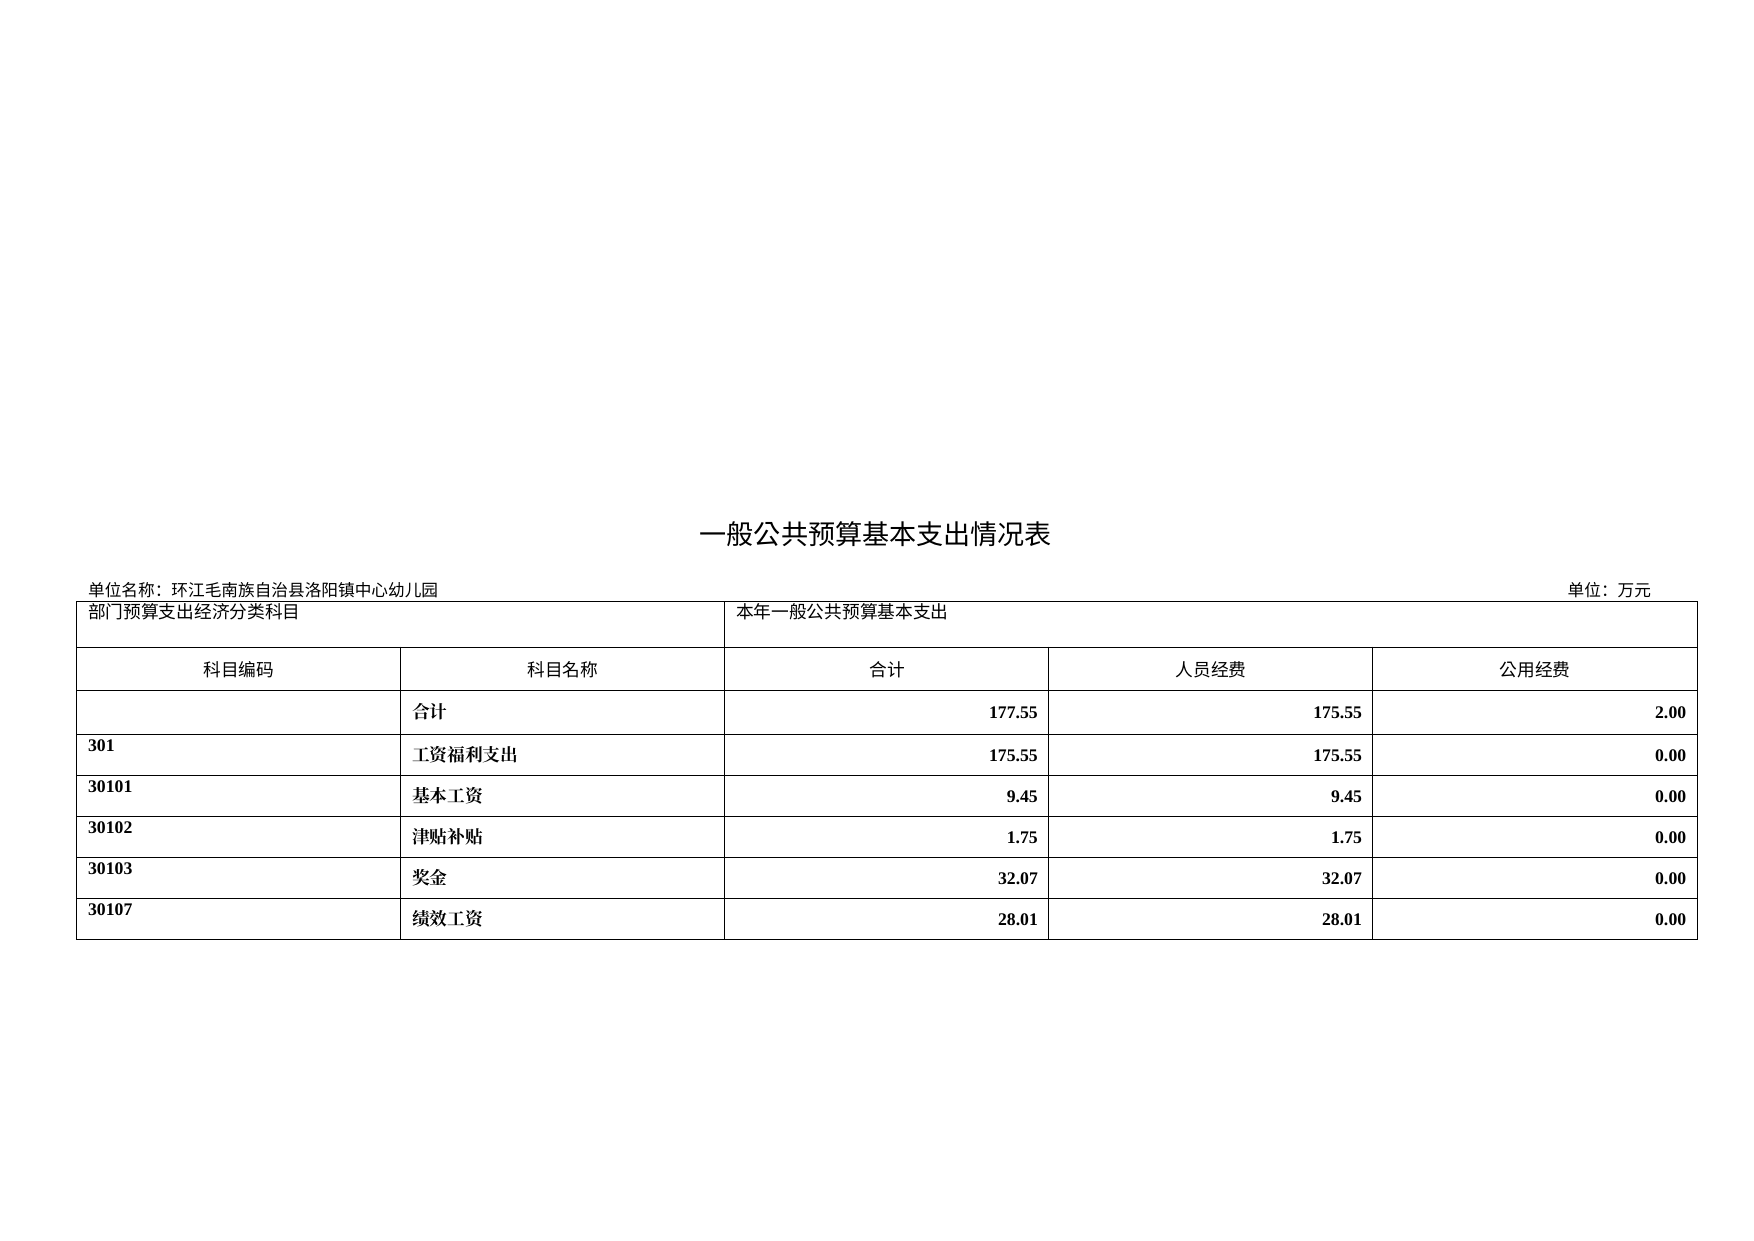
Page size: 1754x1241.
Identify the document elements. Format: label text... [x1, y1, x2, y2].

table_cell 301 [77, 735, 400, 775]
table_cell 0.00 [1373, 899, 1697, 939]
table_cell 津贴补贴 [401, 817, 724, 857]
table_cell 奖金 [401, 858, 724, 898]
table_cell 科目名称 [401, 648, 724, 690]
table_cell 30103 [77, 858, 400, 898]
table_cell 30107 [77, 899, 400, 939]
subtitle 一般公共预算基本支出情况表 [77, 513, 1674, 552]
table_cell 175.55 [1049, 735, 1372, 775]
table_cell 9.45 [725, 776, 1048, 816]
table_cell 0.00 [1373, 858, 1697, 898]
table_cell 175.55 [1049, 691, 1372, 734]
table_cell 基本工资 [401, 776, 724, 816]
table_cell 9.45 [1049, 776, 1372, 816]
table_cell 0.00 [1373, 817, 1697, 857]
table_cell 部门预算支出经济分类科目 [77, 602, 724, 647]
table_header 单位名称：环江毛南族自治县洛阳镇中心幼儿园 [77, 577, 1373, 601]
table_cell 0.00 [1373, 735, 1697, 775]
table_cell 绩效工资 [401, 899, 724, 939]
table_cell 28.01 [725, 899, 1048, 939]
table_cell 177.55 [725, 691, 1048, 734]
table_cell 1.75 [1049, 817, 1372, 857]
table_cell 公用经费 [1373, 648, 1697, 690]
table_cell [77, 691, 400, 734]
table_cell 合计 [401, 691, 724, 734]
table_header 单位：万元 [1373, 577, 1697, 601]
table_cell 工资福利支出 [401, 735, 724, 775]
table_cell 32.07 [725, 858, 1048, 898]
table_cell 0.00 [1373, 776, 1697, 816]
table_cell 175.55 [725, 735, 1048, 775]
table_cell 1.75 [725, 817, 1048, 857]
table_cell 合计 [725, 648, 1048, 690]
table_cell 30101 [77, 776, 400, 816]
table_cell 人员经费 [1049, 648, 1372, 690]
table_cell 30102 [77, 817, 400, 857]
table_cell 科目编码 [77, 648, 400, 690]
table_cell 28.01 [1049, 899, 1372, 939]
table_cell 32.07 [1049, 858, 1372, 898]
table_cell 本年一般公共预算基本支出 [725, 602, 1697, 647]
table_cell 2.00 [1373, 691, 1697, 734]
